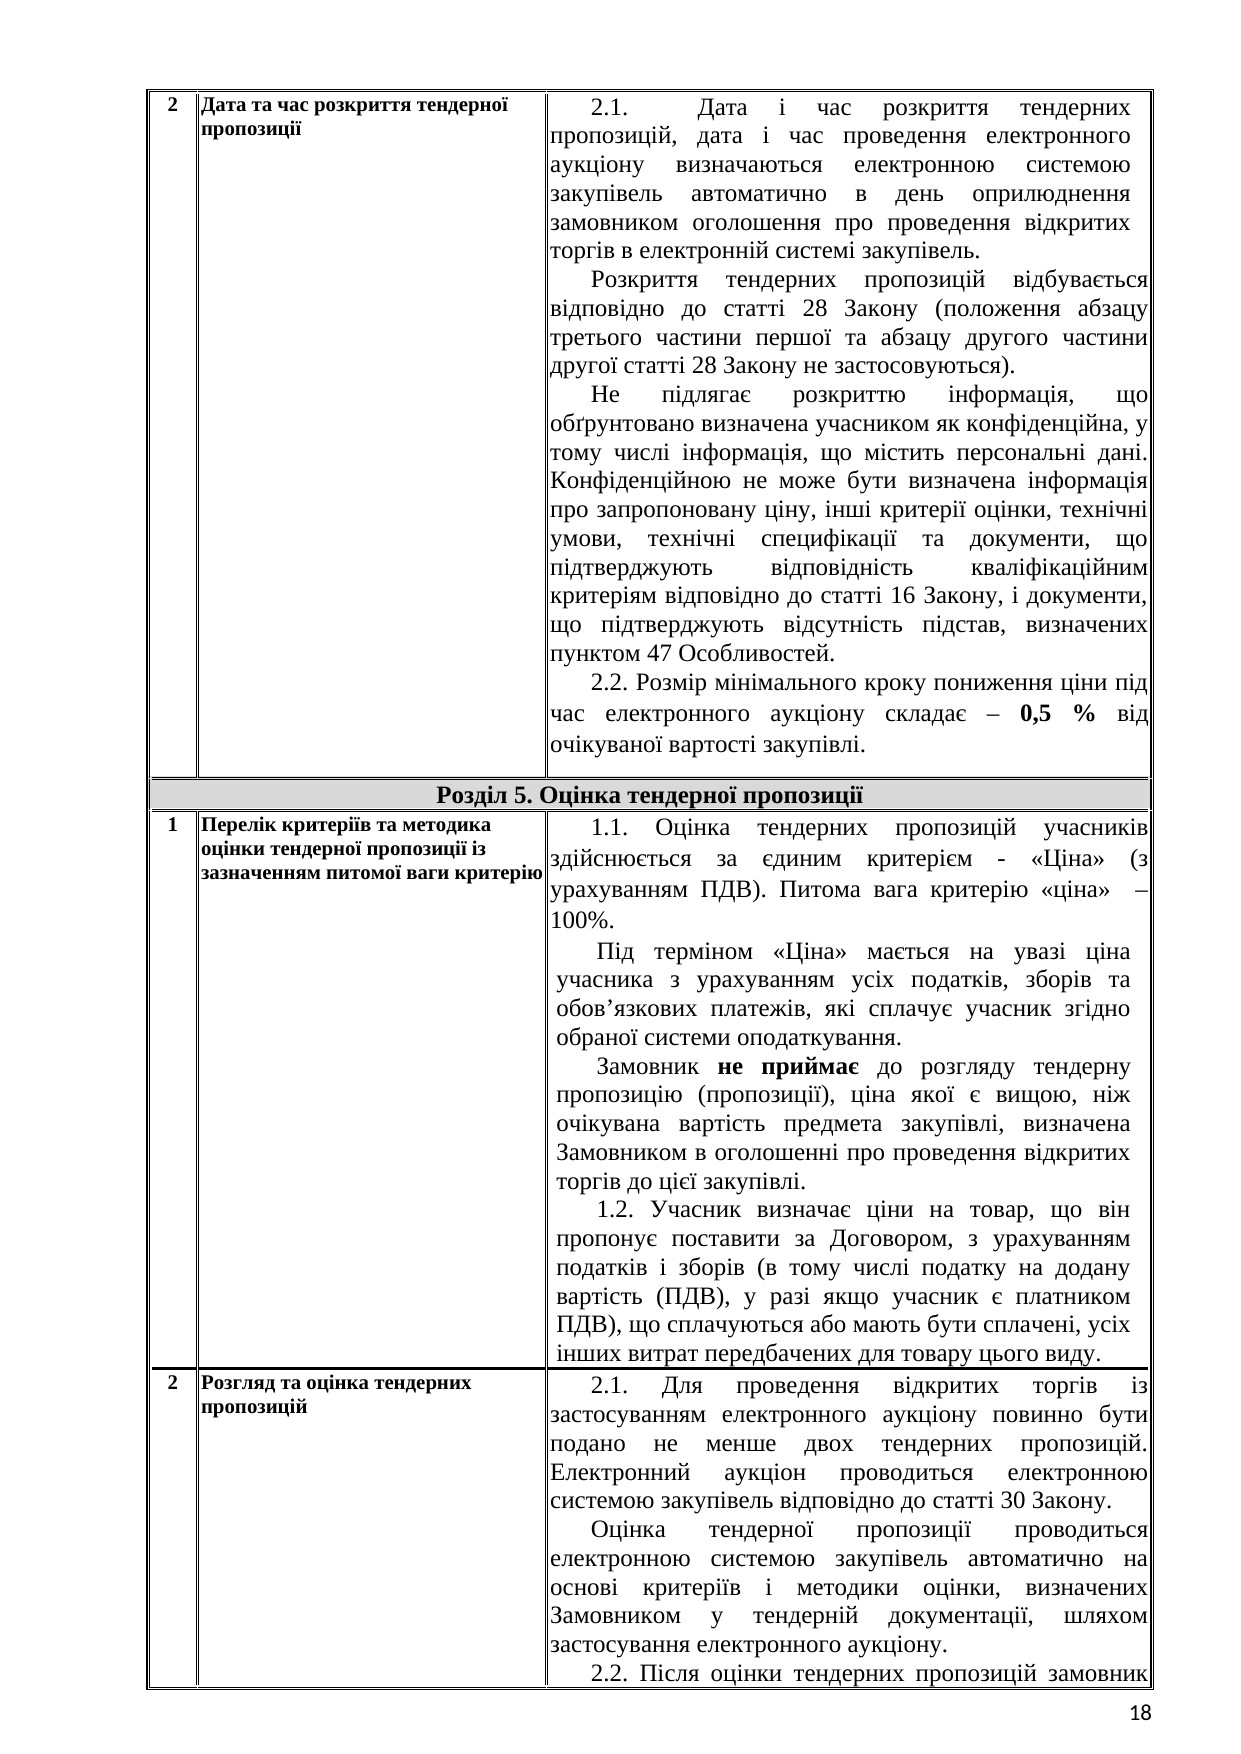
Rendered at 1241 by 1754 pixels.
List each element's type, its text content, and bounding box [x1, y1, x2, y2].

table_cell Дата і час розкриття тендерних пропозицій, дата і час проведення електронного аукціону визначаються електронною системою закупівель автоматично в день оприлюднення замовником оголошення про проведення відкритих торгів в електронній системі закупівель. Розкриття тендерних пропозицій відбувається відповідно до статті 28 Закону (положення абзацу третього частини першої та абзацу другого частини другої статті 28 Закону не застосовуються). Не підлягає розкриттю інформація, що обґрунтовано визначена учасником як конфіденційна, у тому числі інформація, що містить персональні дані. Конфіденційною не може бути визначена інформація про запропоновану ціну, інші критерії оцінки, технічні умови, технічні специфікації та документи, що підтверджують відповідність кваліфікаційним критеріям відповідно до статті 16 Закону, і документи, що підтверджують відсутність підстав, визначених пунктом 47 Особливостей. 2.2. Розмір мінімального кроку пониження ціни під час електронного аукціону складає – 0,5 % від очікуваної вартості закупівлі. [547, 92, 1150, 776]
table_cell Перелік критеріїв та методика оцінки тендерної пропозиції із зазначенням питомої ваги критерію [199, 812, 545, 1367]
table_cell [198, 1370, 547, 1687]
table_cell 2 [150, 1367, 198, 1687]
table_cell 1 [150, 809, 196, 1367]
table_cell Розділ 5. Оцінка тендерної пропозиції [150, 776, 1151, 808]
table_cell Дата та час розкриття тендерної пропозиції [198, 92, 547, 776]
table_cell 1.1. Оцінка тендерних пропозицій учасників здійснюється за єдиним критерієм - «Ціна» (з урахуванням ПДВ). Питома вага критерію «ціна» – 100%. Під терміном «Ціна» мається на увазі ціна учасника з урахуванням усіх податків, зборів та обов’язкових платежів, які сплачує учасник згідно обраної системи оподаткування. Замовник не приймає до розгляду тендерну пропозицію (пропозиції), ціна якої є вищою, ніж очікувана вартість предмета закупівлі, визначена Замовником в оголошенні про проведення відкритих торгів до цієї закупівлі. 1.2. Учасник визначає ціни на товар, що він пропонує поставити за Договором, з урахуванням податків і зборів (в тому числі податку на додану вартість (ПДВ), у разі якщо учасник є платником ПДВ), що сплачуються або мають бути сплачені, усіх інших витрат передбачених для товару цього виду. [548, 809, 1151, 1367]
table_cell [547, 1367, 1150, 1687]
table_cell 2 [150, 92, 198, 776]
